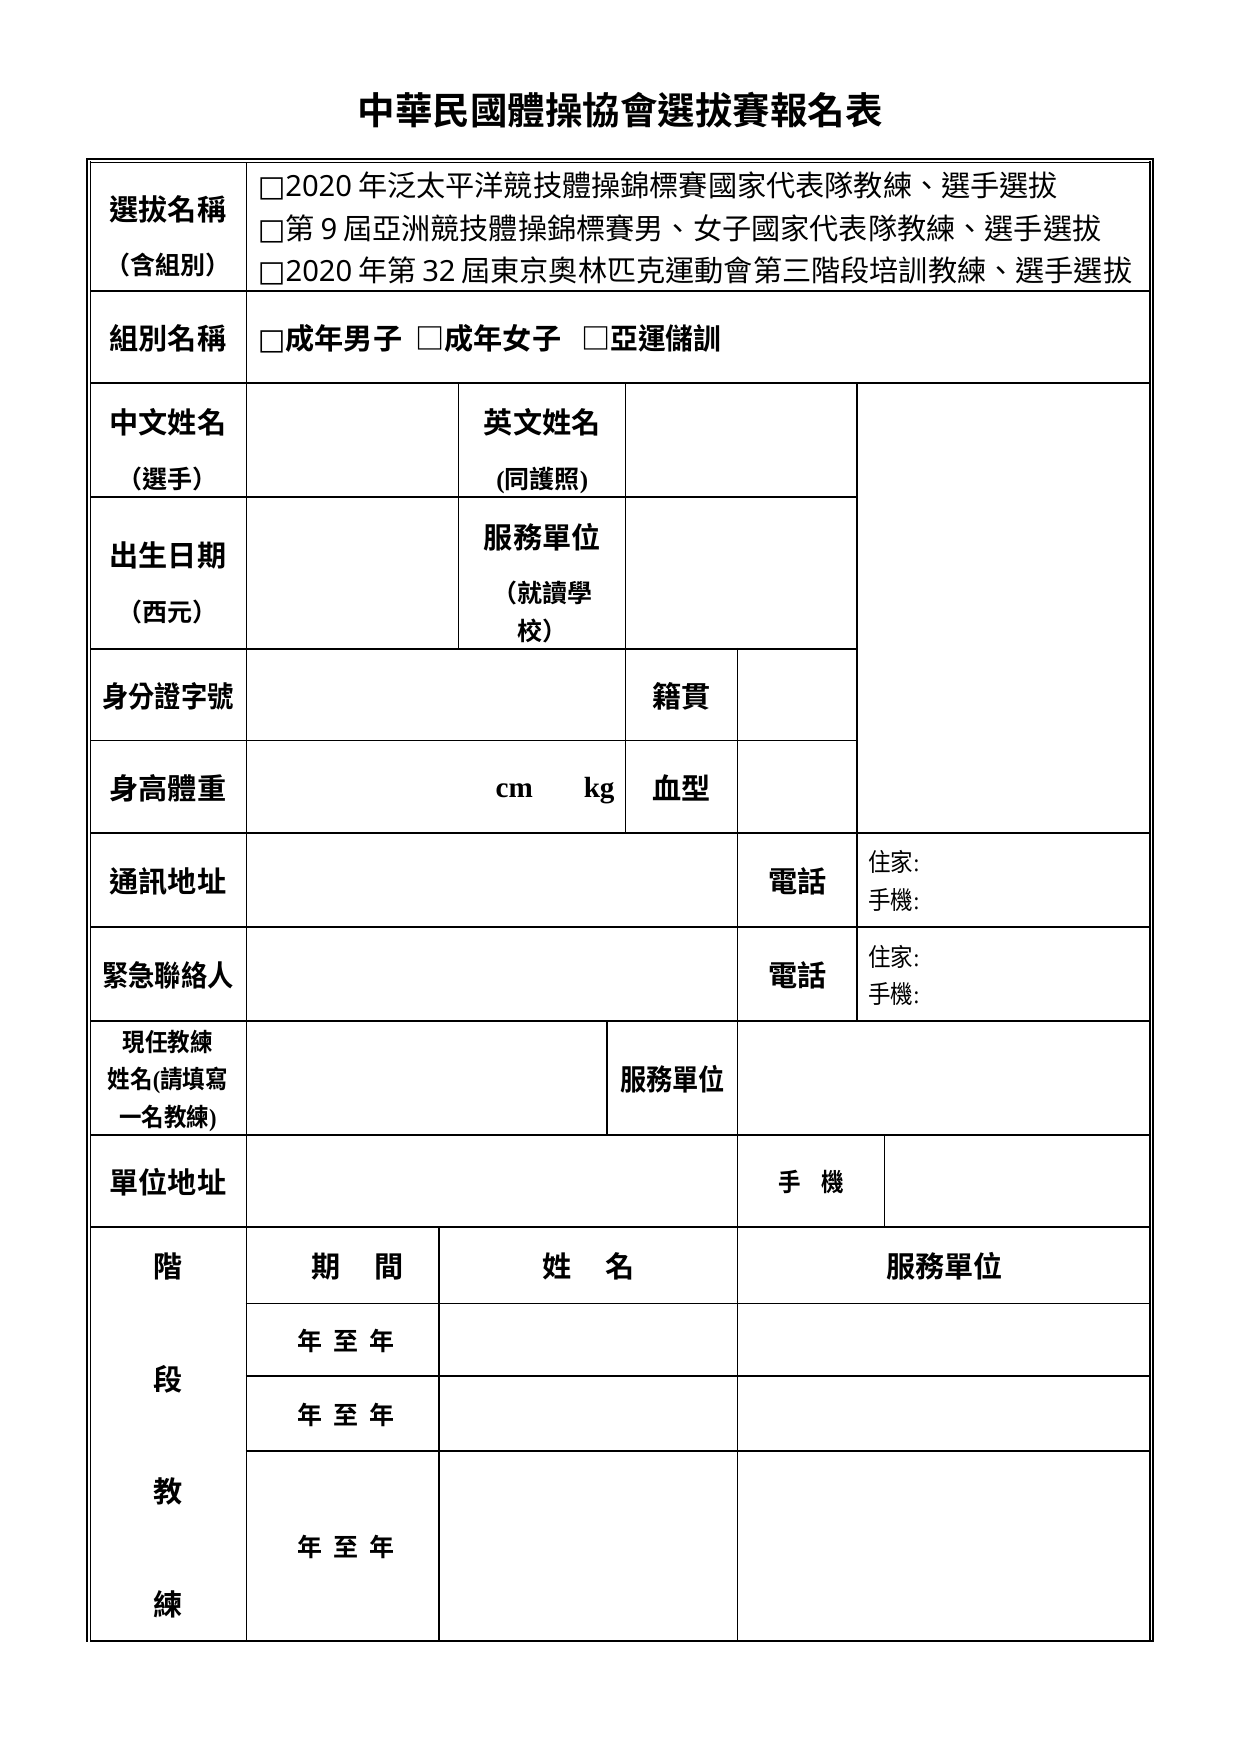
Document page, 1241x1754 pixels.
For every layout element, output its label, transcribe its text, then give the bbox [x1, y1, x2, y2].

table_cell [247, 834, 737, 926]
table_cell 英文姓名 (同護照) [459, 384, 625, 496]
table_cell [738, 741, 856, 832]
table_cell [738, 1452, 1149, 1640]
table_cell □成年男子 □成年女子 □亞運儲訓 [247, 292, 1149, 382]
table_cell [885, 1136, 1149, 1226]
table_cell 血型 [626, 741, 737, 832]
table_cell 年 至 年 [247, 1304, 438, 1375]
table_header □2020年泛太平洋競技體操錦標賽國家代表隊教練、選手選拔 □第9屆亞洲競技體操錦標賽男、女子國家代表隊教練、選手選拔 □2020年第32屆東京奧林匹克運動會第三階段培訓教練、選手選拔 [247, 163, 1149, 290]
table_cell 緊急聯絡人 [91, 928, 246, 1020]
table_cell 姓 名 [440, 1228, 737, 1303]
table_cell 身分證字號 [91, 650, 246, 740]
table_cell 電話 [738, 834, 856, 926]
table_cell 通訊地址 [91, 834, 246, 926]
table_cell 籍貫 [626, 650, 737, 740]
table_cell [626, 384, 856, 496]
table_cell 電話 [738, 928, 856, 1020]
table_cell 服務單位 [608, 1022, 737, 1134]
table_cell 中文姓名 （選手） [91, 384, 246, 496]
table_cell [440, 1452, 737, 1640]
table_cell [738, 1377, 1149, 1450]
table_cell 期 間 [247, 1228, 438, 1303]
table_header 選拔名稱 （含組別） [91, 163, 246, 290]
table_cell [247, 384, 458, 496]
table_cell [247, 1136, 737, 1226]
text 中華民國體操協會選拔賽報名表 [89, 71, 1152, 146]
table_cell 住家: 手機: [858, 834, 1149, 926]
table_cell cm kg [247, 741, 625, 832]
table_cell [247, 928, 737, 1020]
table_cell 階 段 教 練 [91, 1228, 246, 1640]
table_cell [738, 650, 856, 740]
table_cell 組別名稱 [91, 292, 246, 382]
table_cell [247, 1022, 606, 1134]
table_cell [858, 384, 1149, 832]
table_cell 服務單位 （就讀學校） [459, 498, 625, 648]
table_cell 服務單位 [738, 1228, 1149, 1303]
table_cell 住家: 手機: [858, 928, 1149, 1020]
table_cell [738, 1022, 1149, 1134]
table_cell 現任教練 姓名(請填寫一名教練) [91, 1022, 246, 1134]
table_cell [247, 498, 458, 648]
table_cell [247, 650, 625, 740]
table_cell [440, 1304, 737, 1375]
table_cell 出生日期 （西元） [91, 498, 246, 648]
table_cell 年 至 年 [247, 1452, 438, 1640]
table_cell 手 機 [738, 1136, 884, 1226]
table_cell [738, 1304, 1149, 1375]
table_cell 單位地址 [91, 1136, 246, 1226]
table_cell 年 至 年 [247, 1377, 438, 1450]
table_cell 身高體重 [91, 741, 246, 832]
table_cell [626, 498, 856, 648]
table_cell [440, 1377, 737, 1450]
